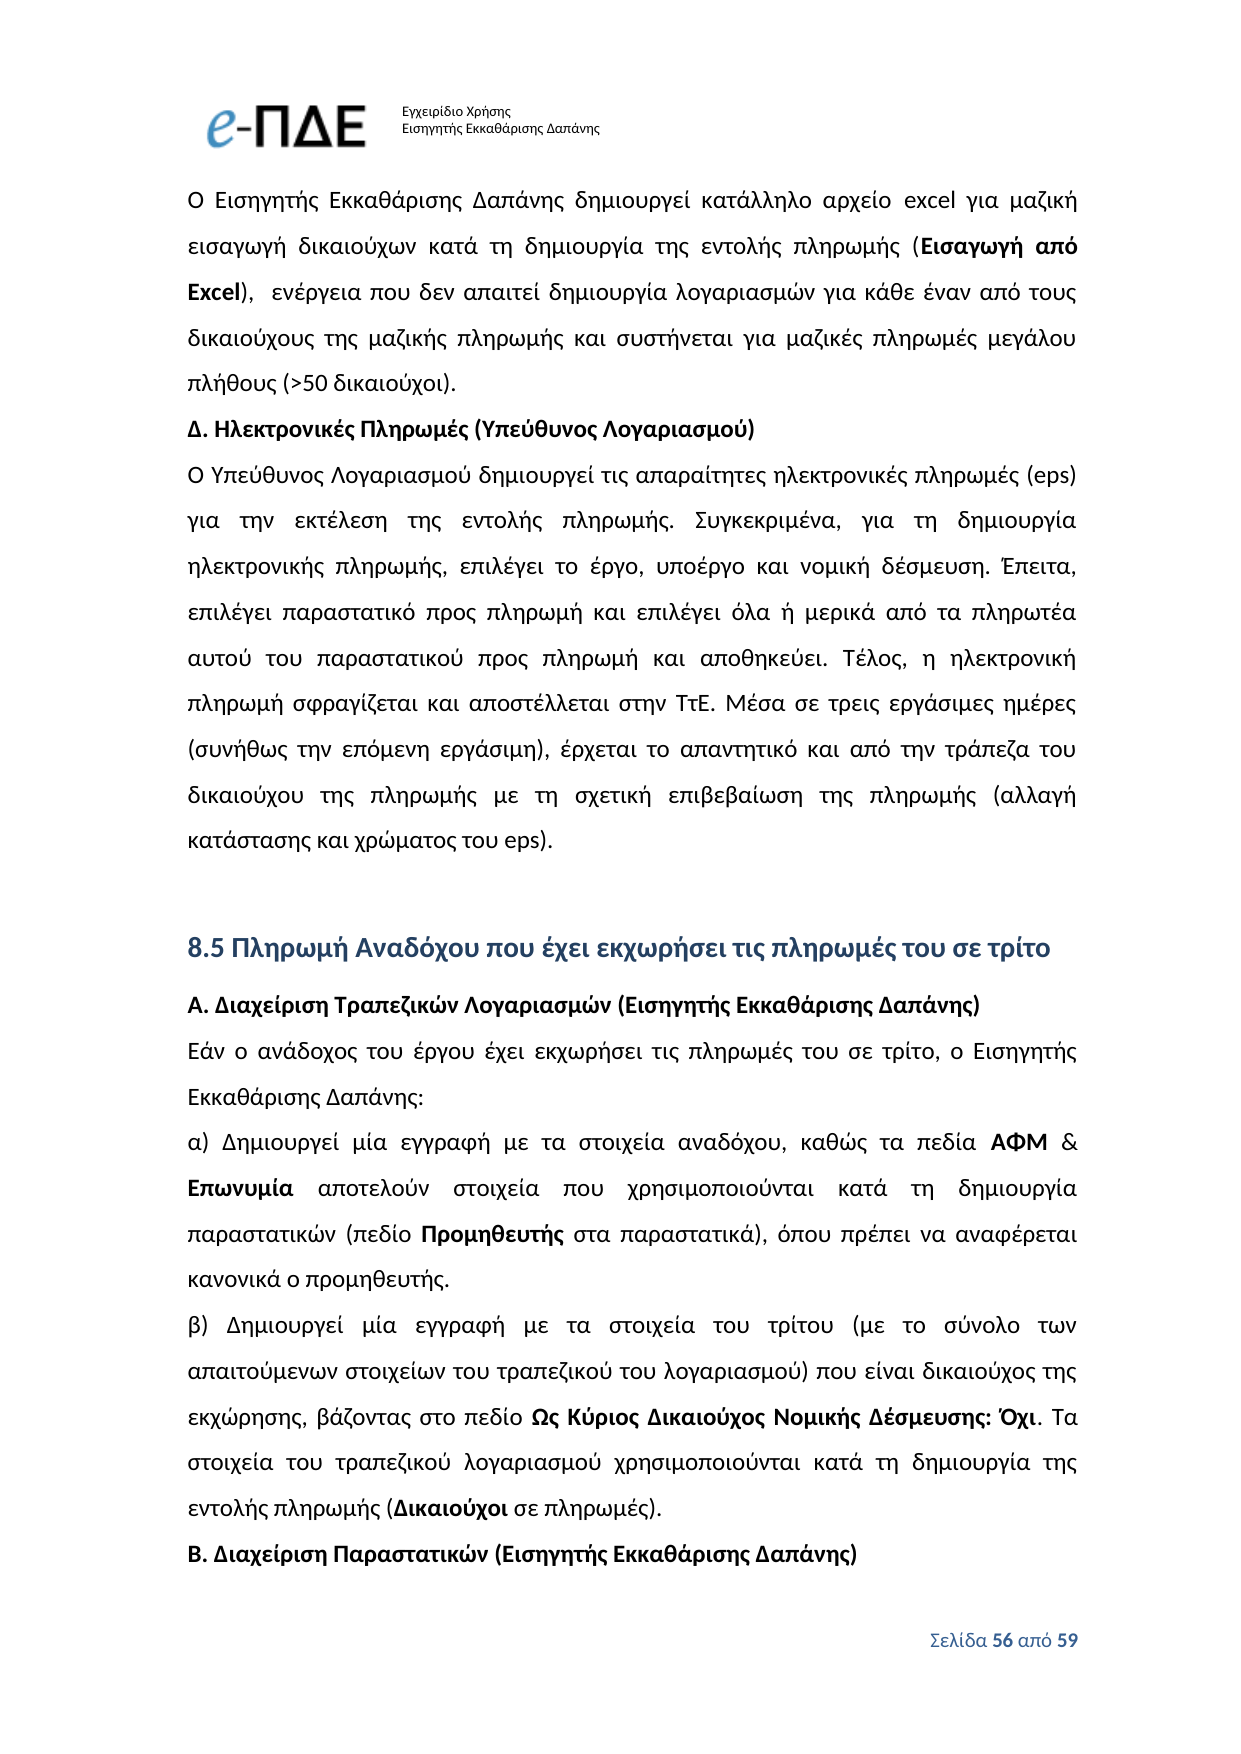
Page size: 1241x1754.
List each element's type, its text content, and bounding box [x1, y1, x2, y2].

text Β. Διαχείριση Παραστατικών (Εισηγητής Εκκαθάρισης Δαπάνης) [187, 1538, 1078, 1568]
picture [198, 101, 376, 157]
text α) Δημιουργεί μία εγγραφή με τα στοιχεία αναδόχου, καθώς τα πεδία ΑΦΜ & Επωνυμία αποτελούν στοιχεία που χρησιμοποιούνται κατά τη δημιουργία παραστατικών (πεδίο Προμηθευτής στα παραστατικά), όπου πρέπει να αναφέρεται κανονικά ο προμηθευτής. [187, 1126, 1078, 1294]
text β) Δημιουργεί μία εγγραφή με τα στοιχεία του τρίτου (με το σύνολο των απαιτούμενων στοιχείων του τραπεζικού του λογαριασμού) που είναι δικαιούχος της εκχώρησης, βάζοντας στο πεδίο Ως Κύριος Δικαιούχος Νομικής Δέσμευσης: Όχι. Τα στοιχεία του τραπεζικού λογαριασμού χρησιμοποιούνται κατά τη δημιουργία της εντολής πληρωμής (Δικαιούχοι σε πληρωμές). [187, 1309, 1078, 1523]
subtitle 8.5 Πληρωμή Αναδόχου που έχει εκχωρήσει τις πληρωμές του σε τρίτο [187, 929, 1078, 964]
text Ο Υπεύθυνος Λογαριασμού δημιουργεί τις απαραίτητες ηλεκτρονικές πληρωμές (eps) για την εκτέλεση της εντολής πληρωμής. Συγκεκριμένα, για τη δημιουργία ηλεκτρονικής πληρωμής, επιλέγει το έργο, υποέργο και νομική δέσμευση. Έπειτα, επιλέγει παραστατικό προς πληρωμή και επιλέγει όλα ή μερικά από τα πληρωτέα αυτού του παραστατικού προς πληρωμή και αποθηκεύει. Τέλος, η ηλεκτρονική πληρωμή σφραγίζεται και αποστέλλεται στην ΤτΕ. Μέσα σε τρεις εργάσιμες ημέρες (συνήθως την επόμενη εργάσιμη), έρχεται το απαντητικό και από την τράπεζα του δικαιούχου της πληρωμής με τη σχετική επιβεβαίωση της πληρωμής (αλλαγή κατάστασης και χρώματος του eps). [187, 459, 1078, 855]
text Εάν ο ανάδοχος του έργου έχει εκχωρήσει τις πληρωμές του σε τρίτο, ο Εισηγητής Εκκαθάρισης Δαπάνης: [187, 1035, 1078, 1111]
text Δ. Ηλεκτρονικές Πληρωμές (Υπεύθυνος Λογαριασμού) [187, 413, 1078, 444]
text Ο Εισηγητής Εκκαθάρισης Δαπάνης δημιουργεί κατάλληλο αρχείο excel για μαζική εισαγωγή δικαιούχων κατά τη δημιουργία της εντολής πληρωμής (Εισαγωγή από Excel), ενέργεια που δεν απαιτεί δημιουργία λογαριασμών για κάθε έναν από τους δικαιούχους της μαζικής πληρωμής και συστήνεται για μαζικές πληρωμές μεγάλου πλήθους (>50 δικαιούχοι). [187, 184, 1078, 398]
text Α. Διαχείριση Τραπεζικών Λογαριασμών (Εισηγητής Εκκαθάρισης Δαπάνης) [187, 989, 1078, 1020]
